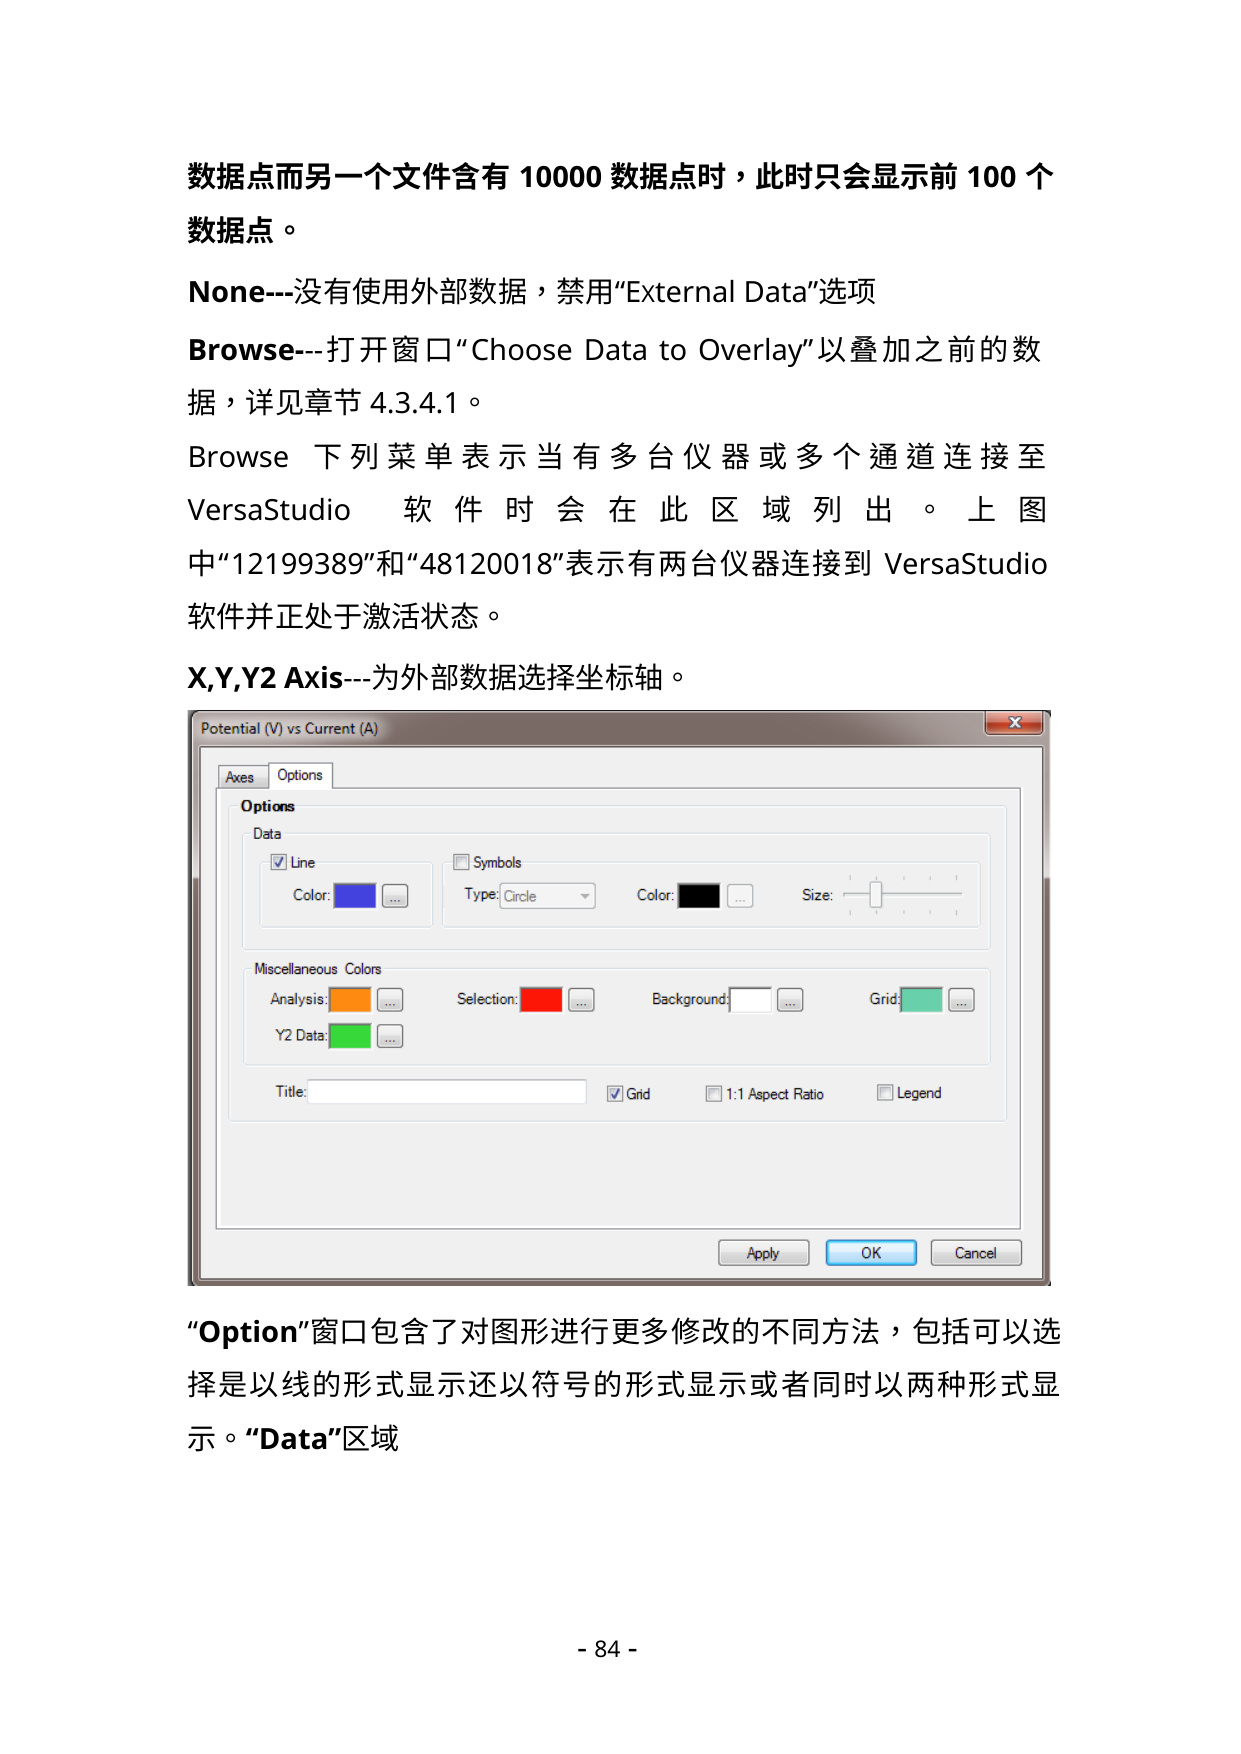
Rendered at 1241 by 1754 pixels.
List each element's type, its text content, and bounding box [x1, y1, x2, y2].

text Browse 下列菜单表示当有多台仪器或多个通道连接至 VersaStudio 软件时会在此区域列出。上图中“12199389”和“48120018”表示有两台仪器连接到 VersaStudio 软件并正处于激活状态。 [187, 436, 1048, 636]
picture [187, 710, 1051, 1286]
text None---没有使用外部数据，禁用“External Data”选项 [187, 264, 1107, 312]
text Browse---打开窗口“Choose Data to Overlay”以叠加之前的数据，详见章节 4.3.4.1。 [187, 329, 1042, 422]
subtitle 数据点而另一个文件含有 10000 数据点时，此时只会显示前 100 个数据点。 [187, 157, 1054, 250]
text X,Y,Y2 Axis---为外部数据选择坐标轴。 [187, 650, 1107, 698]
